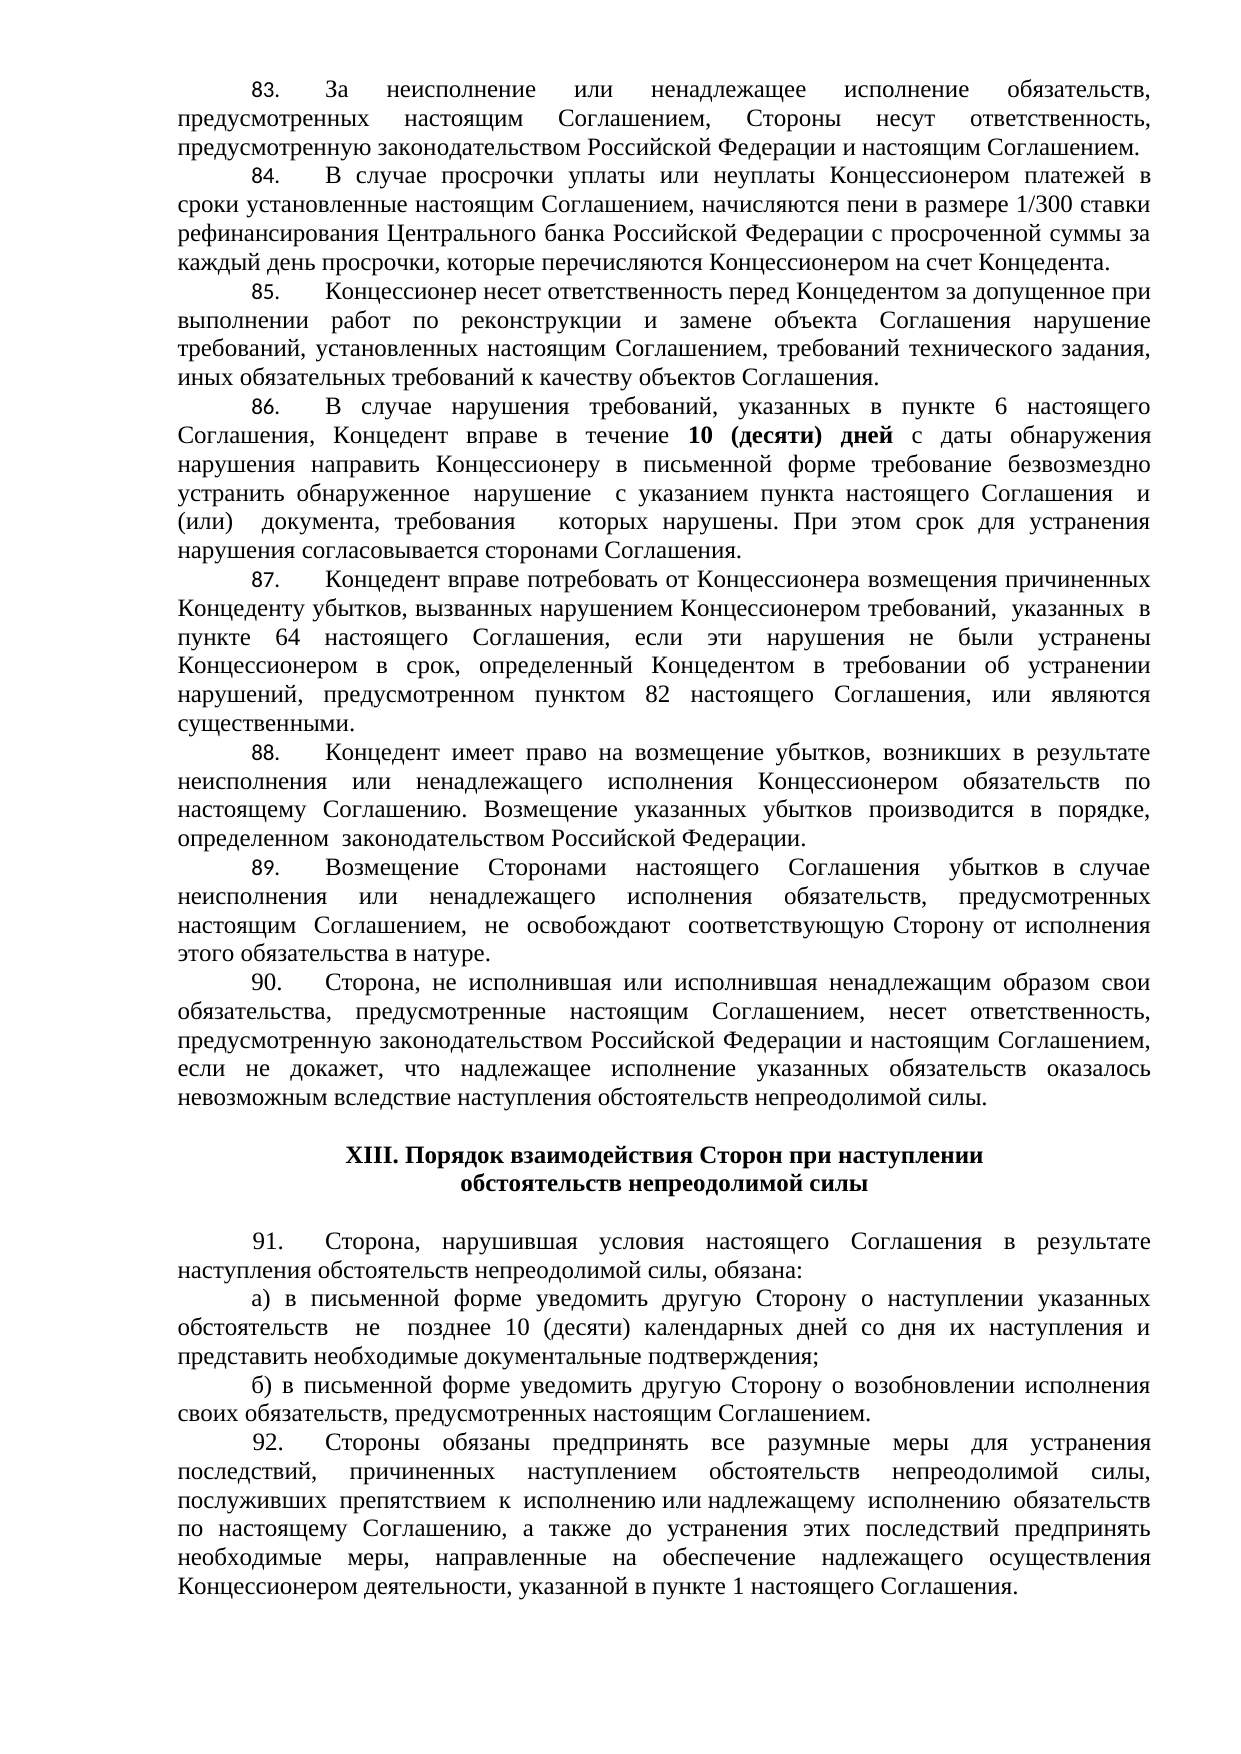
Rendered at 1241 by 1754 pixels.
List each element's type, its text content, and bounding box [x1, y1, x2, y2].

list Сторона, нарушившая условия настоящего Соглашения в результате наступления обстоятельств непреодолимой силы, обязана: [177, 1226, 1152, 1283]
text обстоятельств непреодолимой силы [177, 1168, 1152, 1197]
text а) в письменной форме уведомить другую Сторону о наступлении указанных обстоятельств не позднее 10 (десяти) календарных дней со дня их наступления и представить необходимые документальные подтверждения; [177, 1283, 1152, 1370]
list За неисполнение или ненадлежащее исполнение обязательств, предусмотренных настоящим Соглашением, Стороны несут ответственность, предусмотренную законодательством Российской Федерации и настоящим Соглашением. [177, 74, 1152, 160]
text XIII. Порядок взаимодействия Сторон при наступлении [177, 1140, 1152, 1168]
list В случае нарушения требований, указанных в пункте 6 настоящего Соглашения, Концедент вправе в течение 10 (десяти) дней с даты обнаружения нарушения направить Концессионеру в письменной форме требование безвозмездно устранить обнаруженное нарушение с указанием пункта настоящего Соглашения и (или) документа, требования которых нарушены. При этом срок для устранения нарушения согласовывается сторонами Соглашения. [177, 391, 1152, 564]
list Возмещение Сторонами настоящего Соглашения убытков в случае неисполнения или ненадлежащего исполнения обязательств, предусмотренных настоящим Соглашением, не освобождают соответствующую Сторону от исполнения этого обязательства в натуре. [177, 852, 1152, 967]
list Стороны обязаны предпринять все разумные меры для устранения последствий, причиненных наступлением обстоятельств непреодолимой силы, послуживших препятствием к исполнению или надлежащему исполнению обязательств по настоящему Соглашению, а также до устранения этих последствий предпринять необходимые меры, направленные на обеспечение надлежащего осуществления Концессионером деятельности, указанной в пункте 1 настоящего Соглашения. [177, 1427, 1152, 1600]
list Концессионер несет ответственность перед Концедентом за допущенное при выполнении работ по реконструкции и замене объекта Соглашения нарушение требований, установленных настоящим Соглашением, требований технического задания, иных обязательных требований к качеству объектов Соглашения. [177, 276, 1152, 391]
list В случае просрочки уплаты или неуплаты Концессионером платежей в сроки установленные настоящим Соглашением, начисляются пени в размере 1/300 ставки рефинансирования Центрального банка Российской Федерации с просроченной суммы за каждый день просрочки, которые перечисляются Концессионером на счет Концедента. [177, 160, 1152, 276]
list Концедент имеет право на возмещение убытков, возникших в результате неисполнения или ненадлежащего исполнения Концессионером обязательств по настоящему Соглашению. Возмещение указанных убытков производится в порядке, определенном законодательством Российской Федерации. [177, 737, 1152, 852]
text б) в письменной форме уведомить другую Сторону о возобновлении исполнения своих обязательств, предусмотренных настоящим Соглашением. [177, 1370, 1152, 1427]
list Концедент вправе потребовать от Концессионера возмещения причиненных Концеденту убытков, вызванных нарушением Концессионером требований, указанных в пункте 64 настоящего Соглашения, если эти нарушения не были устранены Концессионером в срок, определенный Концедентом в требовании об устранении нарушений, предусмотренном пунктом 82 настоящего Соглашения, или являются существенными. [177, 564, 1152, 737]
list Сторона, не исполнившая или исполнившая ненадлежащим образом свои обязательства, предусмотренные настоящим Соглашением, несет ответственность, предусмотренную законодательством Российской Федерации и настоящим Соглашением, если не докажет, что надлежащее исполнение указанных обязательств оказалось невозможным вследствие наступления обстоятельств непреодолимой силы. [177, 967, 1152, 1111]
